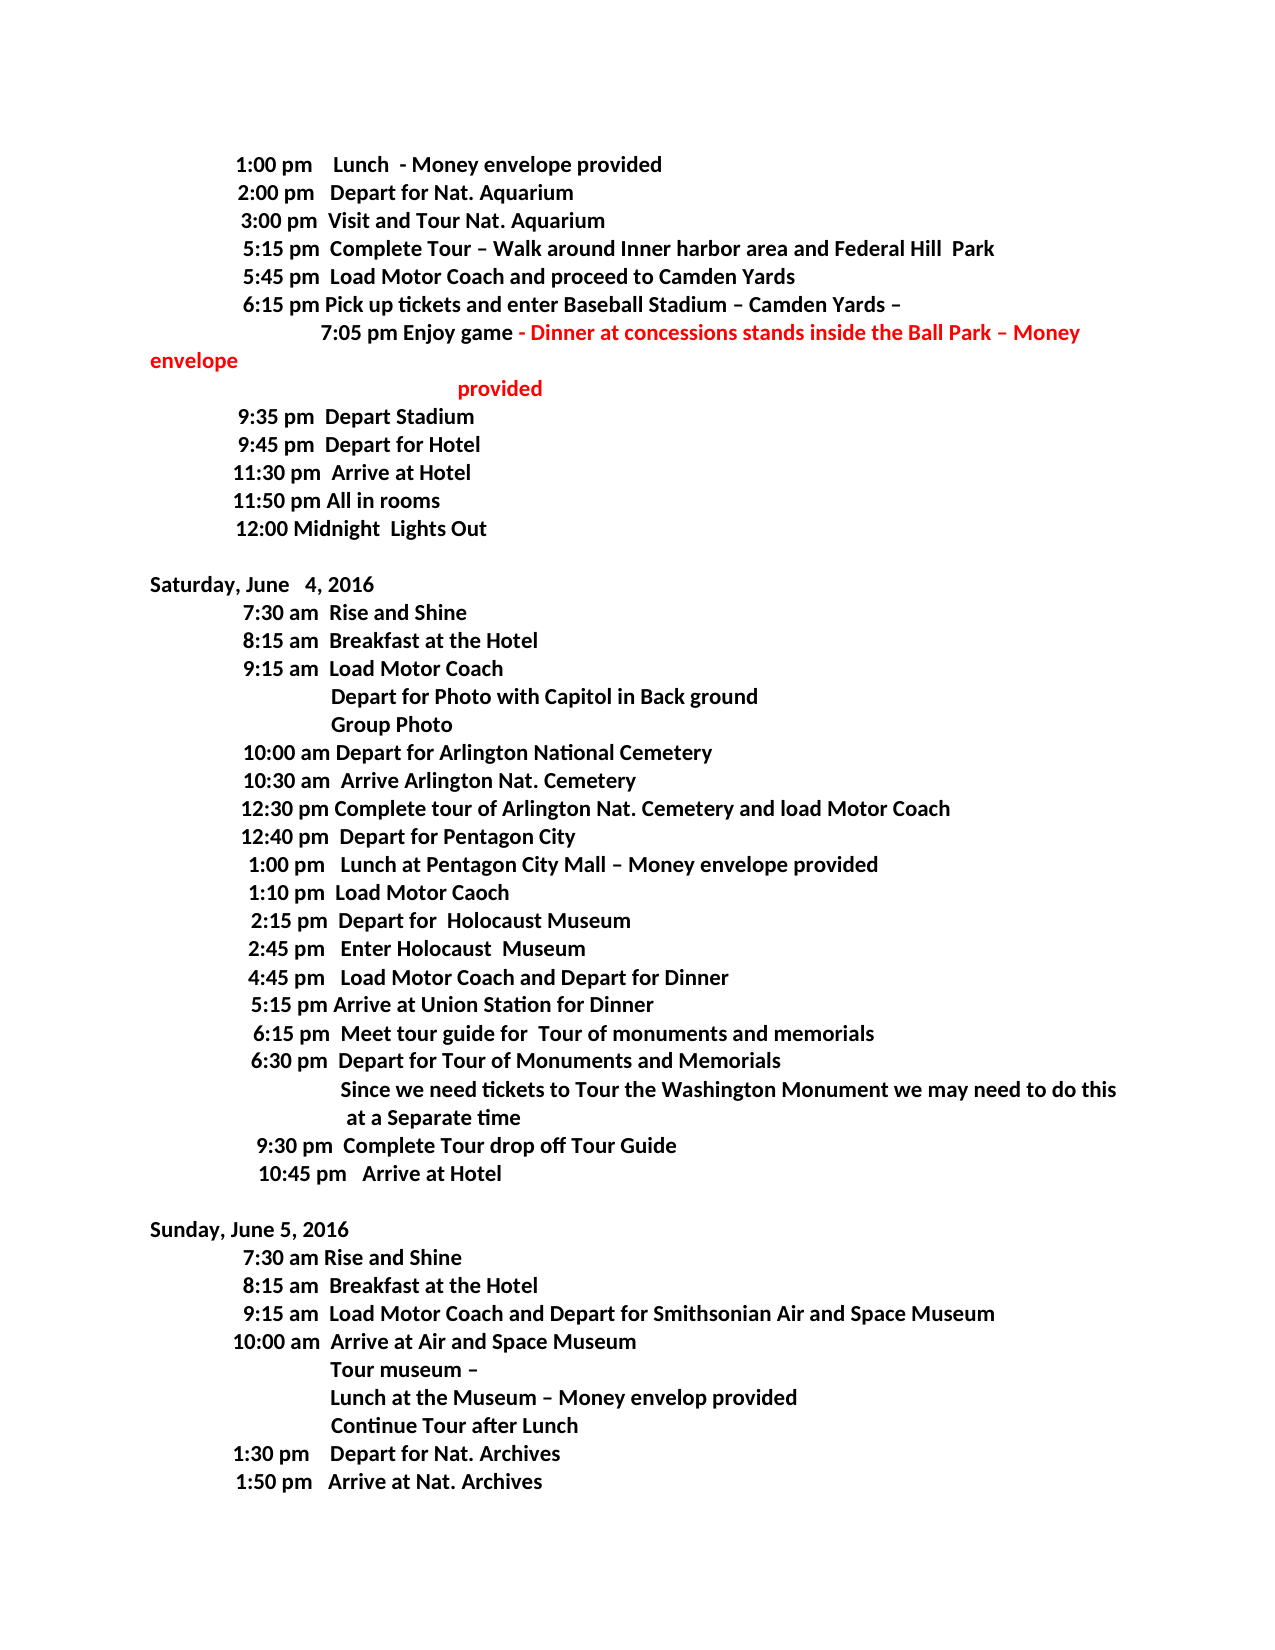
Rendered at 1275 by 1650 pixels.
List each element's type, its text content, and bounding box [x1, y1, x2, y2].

text 10:00 am Arrive at Air and Space Museum [150, 1327, 1125, 1355]
text 5:15 pm Complete Tour – Walk around Inner harbor area and Federal Hill Park [150, 234, 1125, 262]
text 1:30 pm Depart for Nat. Archives [150, 1439, 1125, 1467]
text 9:45 pm Depart for Hotel [150, 430, 1125, 458]
text 7:30 am Rise and Shine [150, 1243, 1125, 1271]
text 9:30 pm Complete Tour drop off Tour Guide [150, 1131, 1125, 1159]
text Lunch at the Museum – Money envelop provided [150, 1383, 1125, 1411]
text 1:00 pm Lunch at Pentagon City Mall – Money envelope provided [150, 851, 1125, 878]
text 12:40 pm Depart for Pentagon City [150, 822, 1125, 851]
text 12:00 Midnight Lights Out [150, 514, 1125, 542]
text 10:45 pm Arrive at Hotel [150, 1159, 1125, 1187]
text Group Photo [150, 710, 1125, 738]
text 6:15 pm Pick up tickets and enter Baseball Stadium – Camden Yards – 7:05 pm Enjoy game - Dinner at concessions stands inside the Ball Park – Money envelope [150, 290, 1125, 374]
text Sunday, June 5, 2016 [150, 1215, 1125, 1243]
text Depart for Photo with Capitol in Back ground [150, 682, 1125, 710]
text Tour museum – [150, 1355, 1125, 1383]
text Since we need tickets to Tour the Washington Monument we may need to do this at a Separate time [150, 1075, 1125, 1131]
text 9:15 am Load Motor Coach [150, 654, 1125, 682]
text 1:50 pm Arrive at Nat. Archives [150, 1467, 1125, 1495]
text 1:10 pm Load Motor Caoch [150, 878, 1125, 907]
text 4:45 pm Load Motor Coach and Depart for Dinner [150, 963, 1125, 991]
text 10:30 am Arrive Arlington Nat. Cemetery [150, 766, 1125, 794]
text 10:00 am Depart for Arlington National Cemetery [150, 738, 1125, 766]
text 11:30 pm Arrive at Hotel [150, 458, 1125, 486]
text 2:00 pm Depart for Nat. Aquarium [150, 178, 1125, 206]
text 1:00 pm Lunch - Money envelope provided [150, 150, 1125, 178]
text Continue Tour after Lunch [150, 1411, 1125, 1439]
text Saturday, June 4, 2016 [150, 570, 1125, 598]
text 8:15 am Breakfast at the Hotel [150, 1271, 1125, 1299]
text 2:15 pm Depart for Holocaust Museum [150, 907, 1125, 934]
text provided [150, 374, 1125, 402]
text 7:30 am Rise and Shine [150, 598, 1125, 626]
text 12:30 pm Complete tour of Arlington Nat. Cemetery and load Motor Coach [150, 794, 1125, 822]
text 2:45 pm Enter Holocaust Museum [150, 934, 1125, 963]
text 5:15 pm Arrive at Union Station for Dinner [150, 991, 1125, 1019]
text 5:45 pm Load Motor Coach and proceed to Camden Yards [150, 262, 1125, 290]
text 9:15 am Load Motor Coach and Depart for Smithsonian Air and Space Museum [150, 1299, 1125, 1327]
text 6:30 pm Depart for Tour of Monuments and Memorials [150, 1047, 1125, 1075]
text 8:15 am Breakfast at the Hotel [150, 626, 1125, 654]
text 11:50 pm All in rooms [150, 486, 1125, 514]
text 3:00 pm Visit and Tour Nat. Aquarium [150, 206, 1125, 234]
text 9:35 pm Depart Stadium [150, 402, 1125, 430]
text 6:15 pm Meet tour guide for Tour of monuments and memorials [150, 1019, 1125, 1047]
